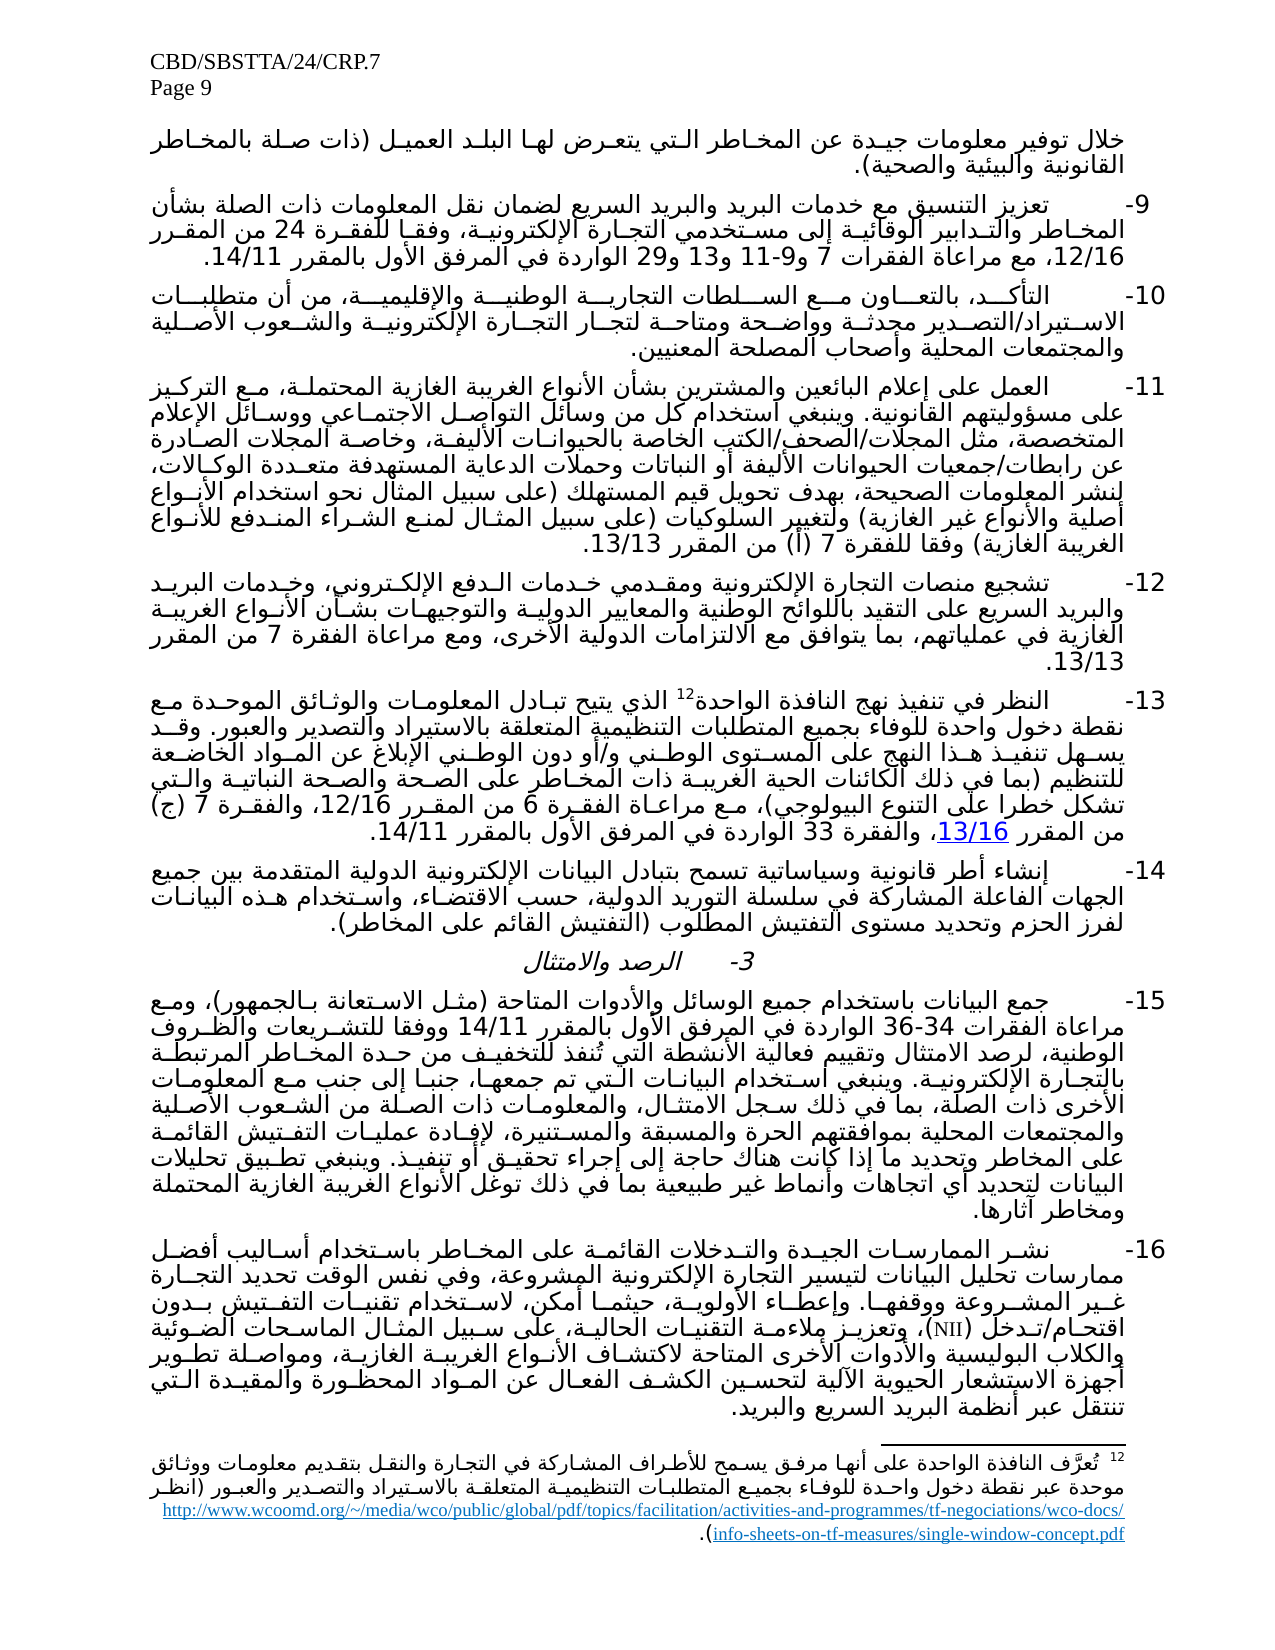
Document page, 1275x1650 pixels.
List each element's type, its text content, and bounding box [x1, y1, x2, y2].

list جمع البيانات باستخدام جميع الوسائل والأدوات المتاحة (مثل الاستعانة بالجمهور)، ومع مراعاة الفقرات 34-36 الواردة في المرفق الأول بالمقرر 14/11 ووفقا للتشريعات والظروف الوطنية، لرصد الامتثال وتقييم فعالية الأنشطة التي تُنفذ للتخفيف من حدة المخاطر المرتبطة بالتجارة الإلكترونية. وينبغي استخدام البيانات التي تم جمعها، جنبا إلى جنب مع المعلومات الأخرى ذات الصلة، بما في ذلك سجل الامتثال، والمعلومات ذات الصلة من الشعوب الأصلية والمجتمعات المحلية بموافقتهم الحرة والمسبقة والمستنيرة، لإفادة عمليات التفتيش القائمة على المخاطر وتحديد ما إذا كانت هناك حاجة إلى إجراء تحقيق أو تنفيذ. وينبغي تطبيق تحليلات البيانات لتحديد أي اتجاهات وأنماط غير طبيعية بما في ذلك توغل الأنواع الغريبة الغازية المحتملة ومخاطر آثارها. [150, 988, 1125, 1224]
list تشجيع منصات التجارة الإلكترونية ومقدمي خدمات الدفع الإلكتروني، وخدمات البريد والبريد السريع على التقيد باللوائح الوطنية والمعايير الدولية والتوجيهات بشأن الأنواع الغريبة الغازية في عملياتهم، بما يتوافق مع الالتزامات الدولية الأخرى، ومع مراعاة الفقرة 7 من المقرر 13/13. [150, 571, 1125, 676]
list تعزيز التنسيق مع خدمات البريد والبريد السريع لضمان نقل المعلومات ذات الصلة بشأن المخاطر والتدابير الوقائية إلى مستخدمي التجارة الإلكترونية، وفقا للفقرة 24 من المقرر 12/16، مع مراعاة الفقرات 7 و9-11 و13 و29 الواردة في المرفق الأول بالمقرر 14/11. [150, 192, 1125, 271]
list نشر الممارسات الجيدة والتدخلات القائمة على المخاطر باستخدام أساليب أفضل ممارسات تحليل البيانات لتيسير التجارة الإلكترونية المشروعة، وفي نفس الوقت تحديد التجارة غير المشروعة ووقفها. وإعطاء الأولوية، حيثما أمكن، لاستخدام تقنيات التفتيش بدون اقتحام/تدخل (NII)، وتعزيز ملاءمة التقنيات الحالية، على سبيل المثال الماسحات الضوئية والكلاب البوليسية والأدوات الأخرى المتاحة لاكتشاف الأنواع الغريبة الغازية، ومواصلة تطوير أجهزة الاستشعار الحيوية الآلية لتحسين الكشف الفعال عن المواد المحظورة والمقيدة التي تنتقل عبر أنظمة البريد السريع والبريد. [150, 1237, 1125, 1421]
list النظر في تنفيذ نهج النافذة الواحدة الذي يتيح تبادل المعلومات والوثائق الموحدة مع نقطة دخول واحدة للوفاء بجميع المتطلبات التنظيمية المتعلقة بالاستيراد والتصدير والعبور. وقد يسهل تنفيذ هذا النهج على المستوى الوطني و/أو دون الوطني الإبلاغ عن المواد الخاضعة للتنظيم (بما في ذلك الكائنات الحية الغريبة ذات المخاطر على الصحة والصحة النباتية والتي تشكل خطرا على التنوع البيولوجي)، مع مراعاة الفقرة 6 من المقرر 12/16، والفقرة 7 (ج) من المقرر 13/16، والفقرة 33 الواردة في المرفق الأول بالمقرر 14/11. [150, 688, 1125, 846]
list العمل على إعلام البائعين والمشترين بشأن الأنواع الغريبة الغازية المحتملة، مع التركيز على مسؤوليتهم القانونية. وينبغي استخدام كل من وسائل التواصل الاجتماعي ووسائل الإعلام المتخصصة، مثل المجلات/الصحف/الكتب الخاصة بالحيوانات الأليفة، وخاصة المجلات الصادرة عن رابطات/جمعيات الحيوانات الأليفة أو النباتات وحملات الدعاية المستهدفة متعددة الوكالات، لنشر المعلومات الصحيحة، بهدف تحويل قيم المستهلك (على سبيل المثال نحو استخدام الأنواع أصلية والأنواع غير الغازية) ولتغيير السلوكيات (على سبيل المثال لمنع الشراء المندفع للأنواع الغريبة الغازية) وفقا للفقرة 7 (أ) من المقرر 13/13. [150, 374, 1125, 558]
text 3- الرصد والامتثال [150, 949, 1125, 976]
list إنشاء أطر قانونية وسياساتية تسمح بتبادل البيانات الإلكترونية الدولية المتقدمة بين جميع الجهات الفاعلة المشاركة في سلسلة التوريد الدولية، حسب الاقتضاء، واستخدام هذه البيانات لفرز الحزم وتحديد مستوى التفتيش المطلوب (التفتيش القائم على المخاطر). [150, 858, 1125, 937]
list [150, 127, 1125, 179]
list التأكد، بالتعاون مع السلطات التجارية الوطنية والإقليمية، من أن متطلبات الاستيراد/التصدير محدثة وواضحة ومتاحة لتجار التجارة الإلكترونية والشعوب الأصلية والمجتمعات المحلية وأصحاب المصلحة المعنيين. [150, 283, 1125, 362]
